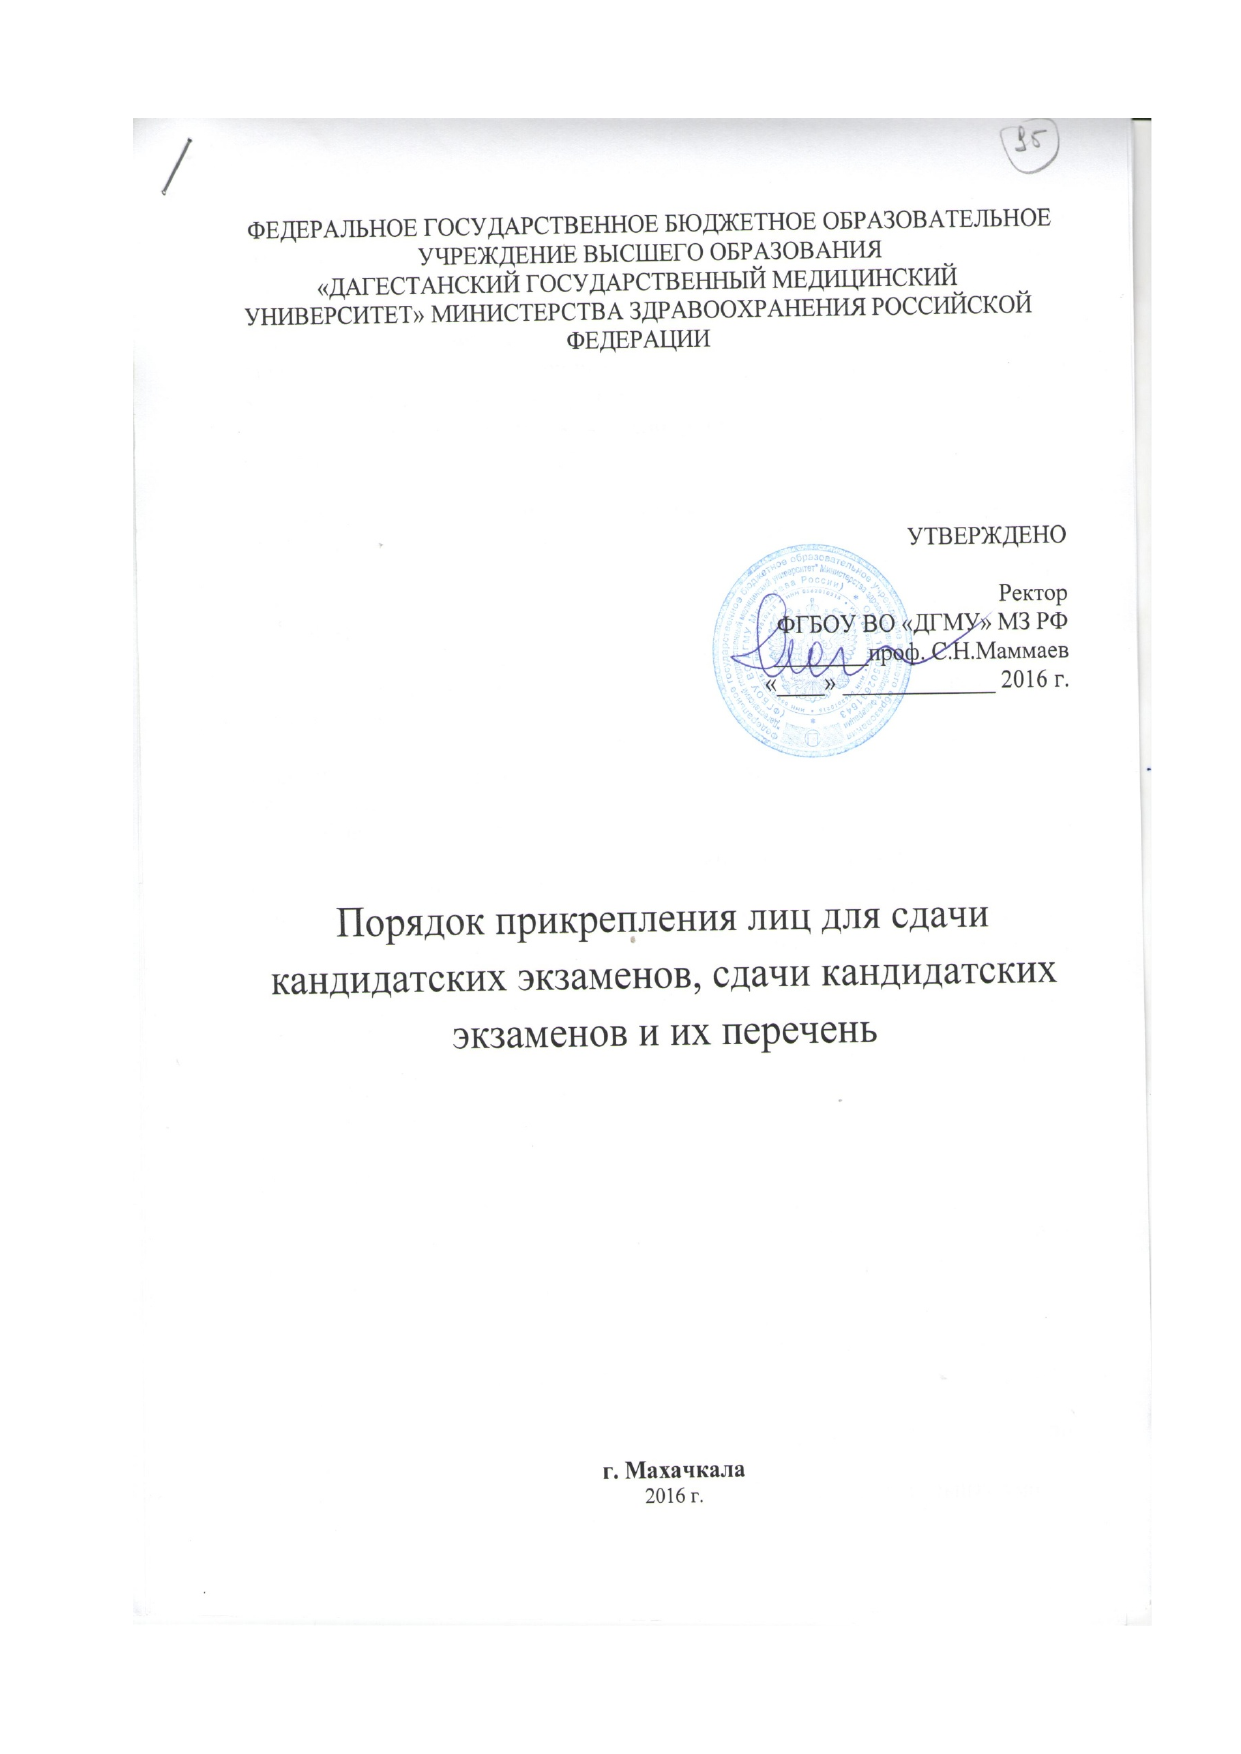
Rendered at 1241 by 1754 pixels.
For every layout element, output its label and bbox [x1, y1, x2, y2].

picture [133, 118, 1152, 1626]
